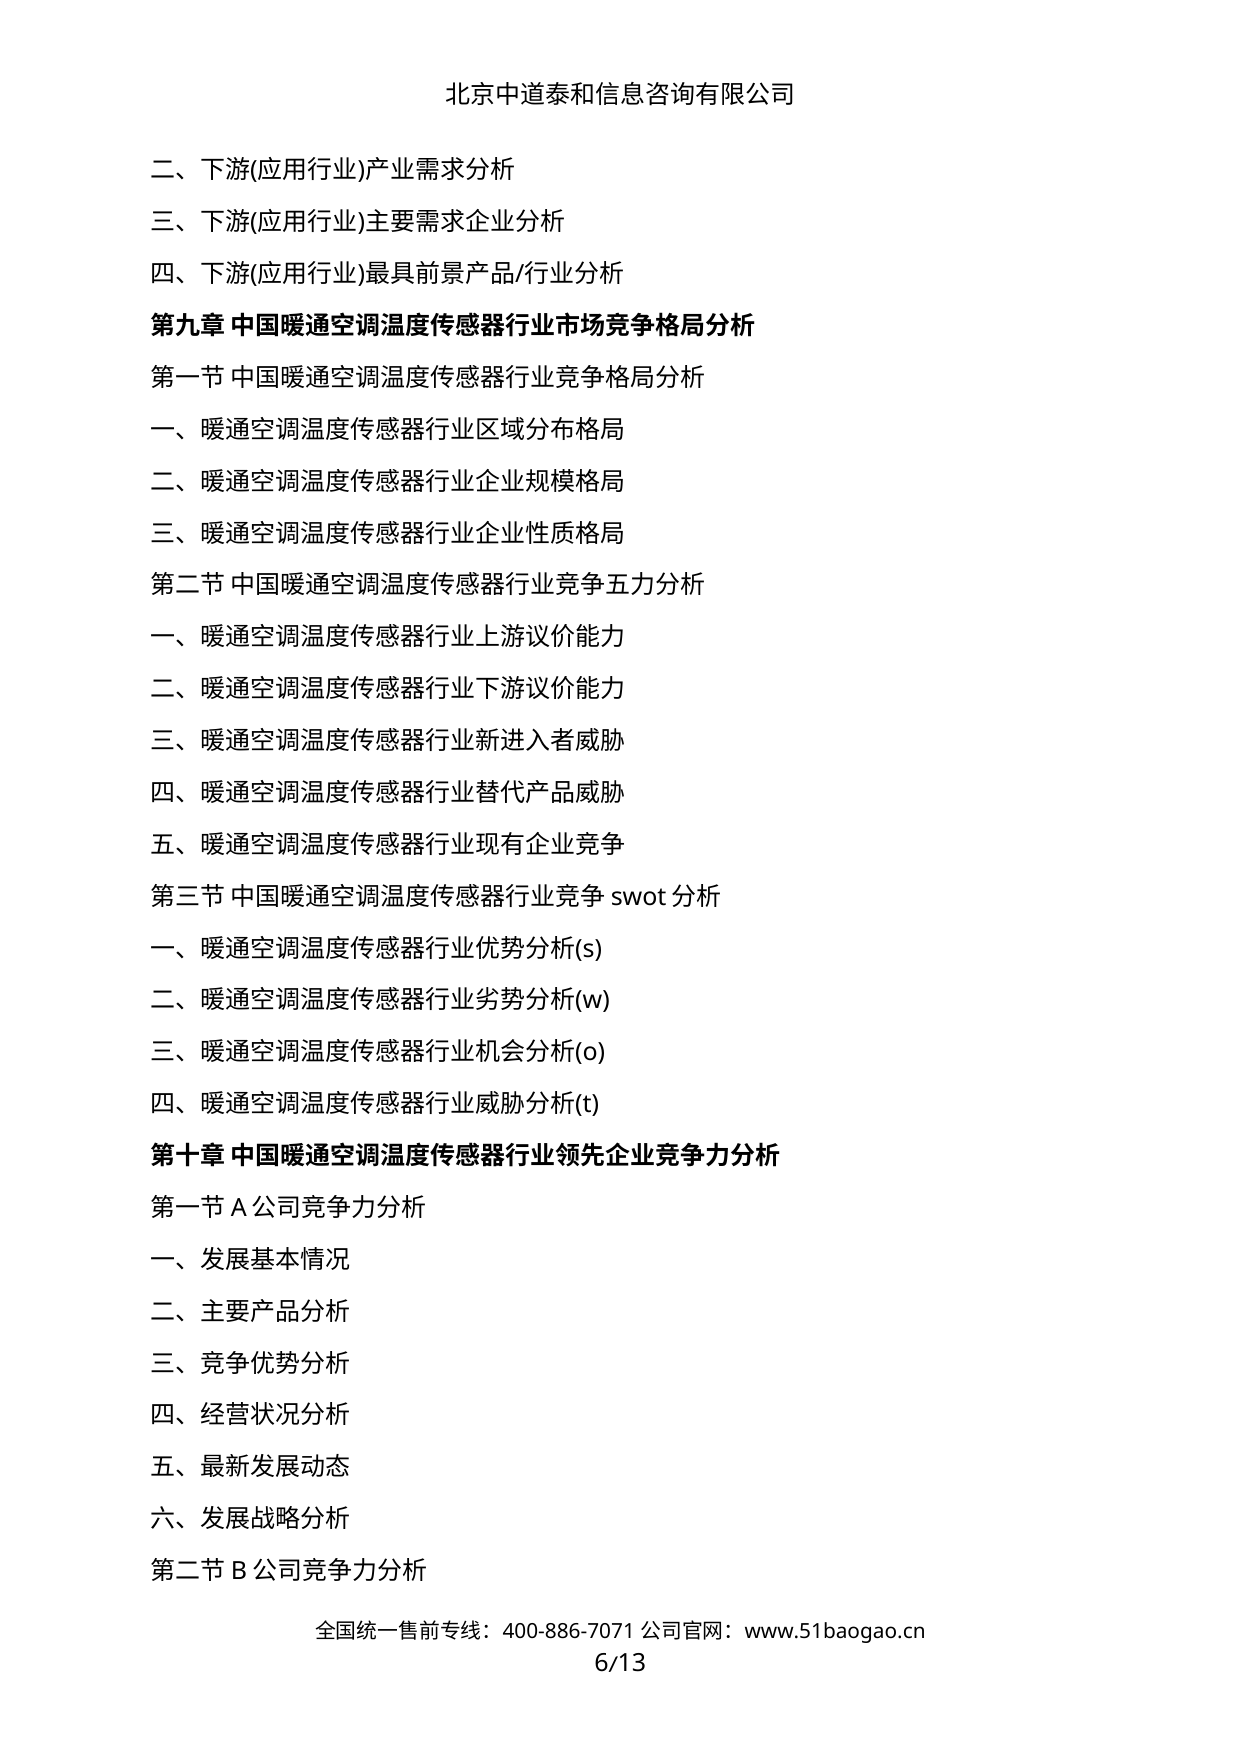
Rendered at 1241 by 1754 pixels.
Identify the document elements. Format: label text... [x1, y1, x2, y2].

text 四、经营状况分析 [150, 1395, 1090, 1431]
text 一、暖通空调温度传感器行业优势分析(s) [150, 928, 1090, 964]
text 第九章 中国暖通空调温度传感器行业市场竞争格局分析 [150, 306, 1090, 342]
text 二、下游(应用行业)产业需求分析 [150, 150, 1090, 186]
text 一、发展基本情况 [150, 1239, 1090, 1276]
text 第一节 中国暖通空调温度传感器行业竞争格局分析 [150, 357, 1090, 394]
text 四、下游(应用行业)最具前景产品/行业分析 [150, 254, 1090, 290]
text 三、暖通空调温度传感器行业企业性质格局 [150, 513, 1090, 549]
text 三、下游(应用行业)主要需求企业分析 [150, 202, 1090, 238]
text 四、暖通空调温度传感器行业替代产品威胁 [150, 772, 1090, 809]
text 二、主要产品分析 [150, 1291, 1090, 1327]
text 三、暖通空调温度传感器行业机会分析(o) [150, 1032, 1090, 1068]
text 第十章 中国暖通空调温度传感器行业领先企业竞争力分析 [150, 1136, 1090, 1172]
text 第二节 B公司竞争力分析 [150, 1551, 1090, 1587]
text 五、暖通空调温度传感器行业现有企业竞争 [150, 824, 1090, 861]
text 二、暖通空调温度传感器行业企业规模格局 [150, 461, 1090, 497]
text 三、暖通空调温度传感器行业新进入者威胁 [150, 721, 1090, 757]
text 一、暖通空调温度传感器行业区域分布格局 [150, 409, 1090, 446]
text 二、暖通空调温度传感器行业下游议价能力 [150, 669, 1090, 705]
text 一、暖通空调温度传感器行业上游议价能力 [150, 617, 1090, 653]
text 四、暖通空调温度传感器行业威胁分析(t) [150, 1084, 1090, 1120]
text 第一节 A公司竞争力分析 [150, 1187, 1090, 1224]
text 第二节 中国暖通空调温度传感器行业竞争五力分析 [150, 565, 1090, 601]
text 三、竞争优势分析 [150, 1343, 1090, 1379]
text 六、发展战略分析 [150, 1499, 1090, 1535]
text 五、最新发展动态 [150, 1447, 1090, 1483]
text 二、暖通空调温度传感器行业劣势分析(w) [150, 980, 1090, 1016]
text 第三节 中国暖通空调温度传感器行业竞争swot分析 [150, 876, 1090, 912]
